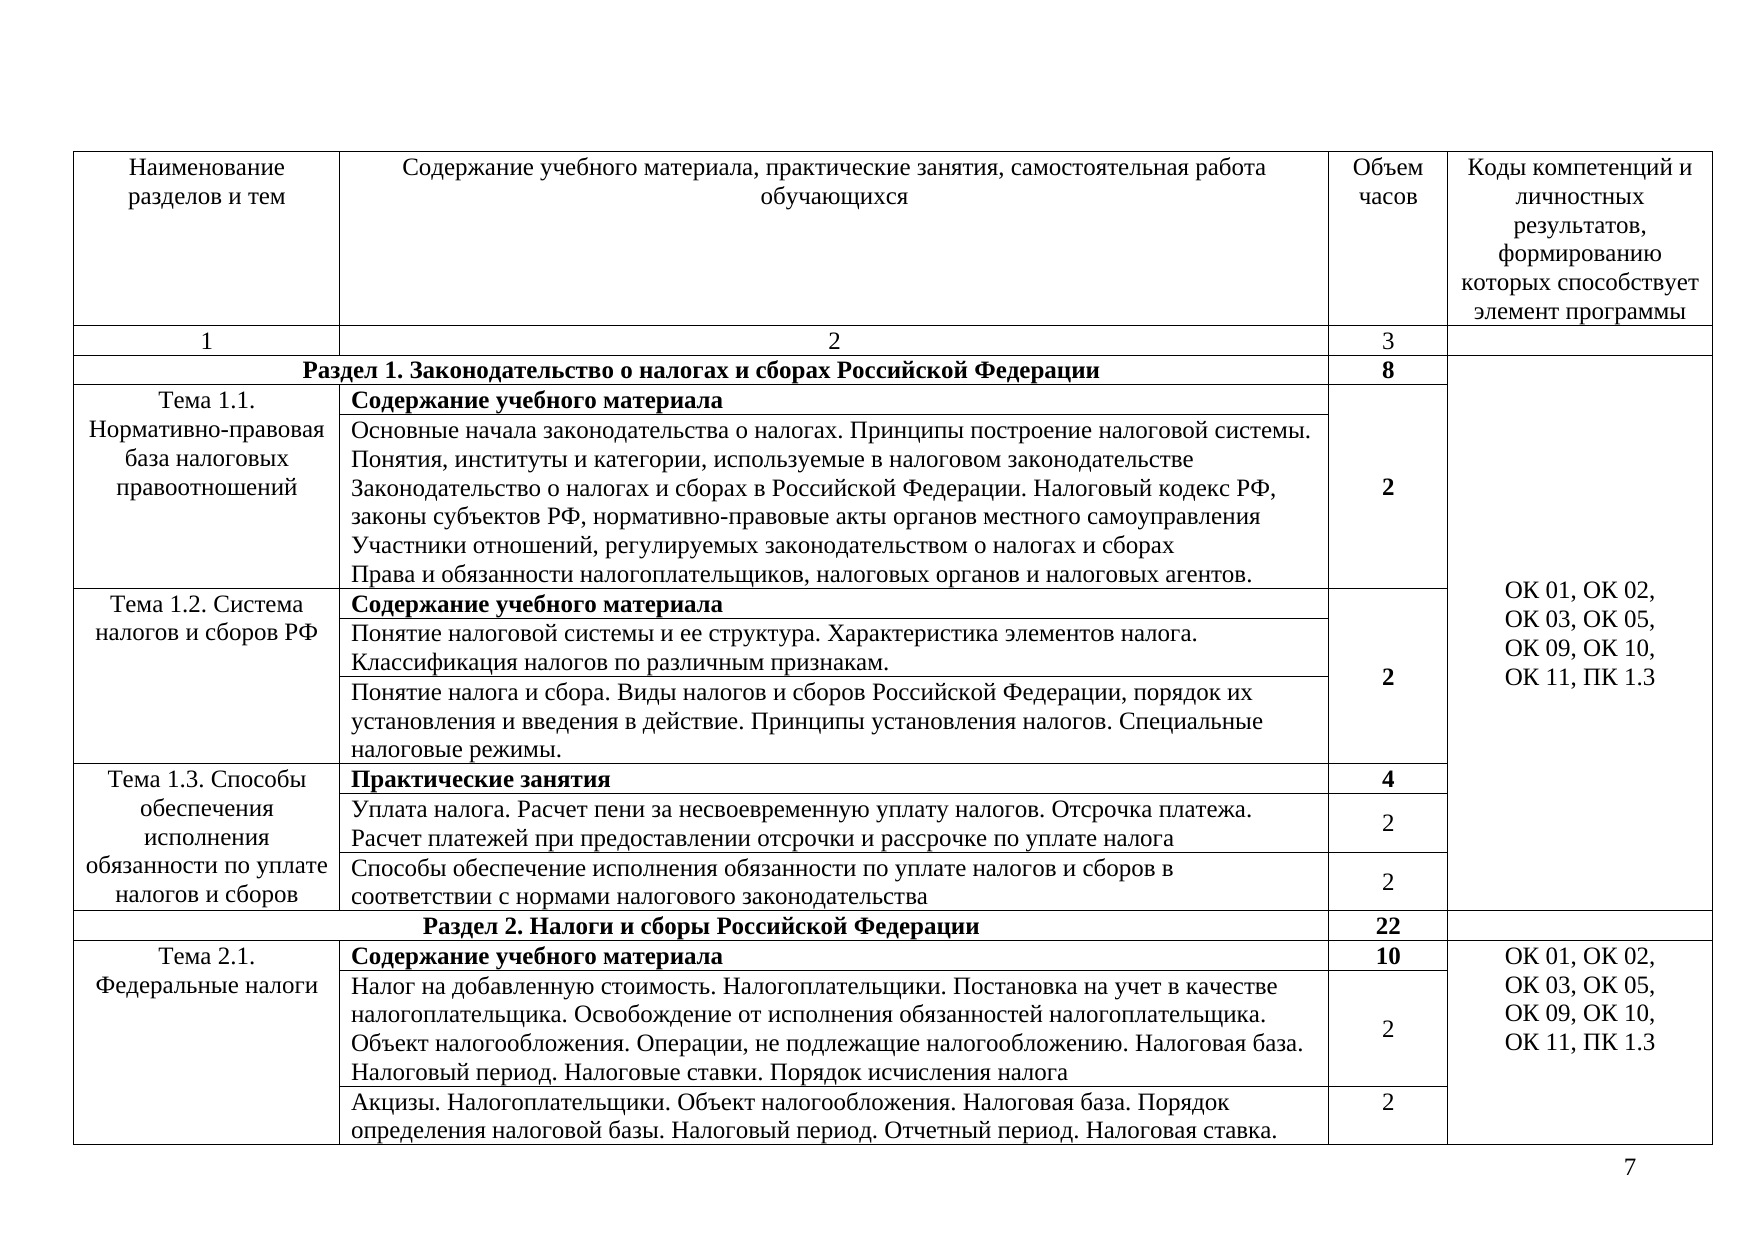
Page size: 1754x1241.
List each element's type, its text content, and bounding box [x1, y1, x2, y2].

table_cell [1448, 326, 1712, 354]
table_cell 2 [340, 326, 1328, 354]
table_cell 4 [1329, 764, 1447, 793]
table_cell ОК 01, ОК 02, ОК 03, ОК 05, ОК 09, ОК 10, ОК 11, ПК 1.3 [1448, 941, 1712, 1144]
table_cell 1 [74, 326, 339, 354]
table_cell 2 [1329, 794, 1447, 852]
table_cell 2 [1329, 589, 1447, 763]
table_cell Понятие налога и сбора. Виды налогов и сборов Российской Федерации, порядок их установления и введения в действие. Принципы установления налогов. Специальные налоговые режимы. [340, 677, 1328, 763]
table_header Коды компетенций и личностных результатов, формированию которых способствует элемент программы [1448, 152, 1712, 325]
table_cell Основные начала законодательства о налогах. Принципы построение налоговой системы. Понятия, институты и категории, используемые в налоговом законодательстве Законодательство о налогах и сборах в Российской Федерации. Налоговый кодекс РФ, законы субъектов РФ, нормативно-правовые акты органов местного самоуправления Участники отношений, регулируемых законодательством о налогах и сборах Права и обязанности налогоплательщиков, налоговых органов и налоговых агентов. [340, 415, 1328, 588]
table_cell Способы обеспечение исполнения обязанности по уплате налогов и сборов в соответствии с нормами налогового законодательства [340, 853, 1328, 910]
table_cell Практические занятия [340, 764, 1328, 793]
table_cell Раздел 2. Налоги и сборы Российской Федерации [74, 911, 1328, 940]
table_cell Раздел 1. Законодательство о налогах и сборах Российской Федерации [74, 356, 1328, 384]
table_cell Содержание учебного материала [340, 941, 1328, 970]
table_cell 2 [1329, 853, 1447, 910]
table_cell [1448, 911, 1712, 940]
table_header Объем часов [1329, 152, 1447, 325]
table_cell 22 [1329, 911, 1447, 940]
table_header Содержание учебного материала, практические занятия, самостоятельная работа обучающихся [340, 152, 1328, 325]
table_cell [340, 1087, 1328, 1144]
table_cell Тема 1.1. Нормативно-правовая база налоговых правоотношений [74, 385, 339, 588]
table_cell 3 [1329, 326, 1447, 354]
table_cell 8 [1329, 356, 1447, 384]
table_cell 2 [1329, 971, 1447, 1086]
table_cell 2 [1329, 1087, 1447, 1144]
table_cell Тема 1.2. Система налогов и сборов РФ [74, 589, 339, 763]
table_cell ОК 01, ОК 02, ОК 03, ОК 05, ОК 09, ОК 10, ОК 11, ПК 1.3 [1448, 356, 1712, 910]
table_cell Содержание учебного материала [340, 589, 1328, 617]
table_cell 10 [1329, 941, 1447, 970]
table_cell Налог на добавленную стоимость. Налогоплательщики. Постановка на учет в качестве налогоплательщика. Освобождение от исполнения обязанностей налогоплательщика. Объект налогообложения. Операции, не подлежащие налогообложению. Налоговая база. Налоговый период. Налоговые ставки. Порядок исчисления налога [340, 971, 1328, 1086]
table_cell Тема 2.1. Федеральные налоги [74, 941, 339, 1144]
table_cell Тема 1.3. Способы обеспечения исполнения обязанности по уплате налогов и сборов [74, 764, 339, 910]
table_header Наименование разделов и тем [74, 152, 339, 325]
table_cell Содержание учебного материала [340, 385, 1328, 414]
table_cell Понятие налоговой системы и ее структура. Характеристика элементов налога. Классификация налогов по различным признакам. [340, 619, 1328, 676]
table_cell Уплата налога. Расчет пени за несвоевременную уплату налогов. Отсрочка платежа. Расчет платежей при предоставлении отсрочки и рассрочке по уплате налога [340, 794, 1328, 852]
table_cell 2 [1329, 385, 1447, 588]
